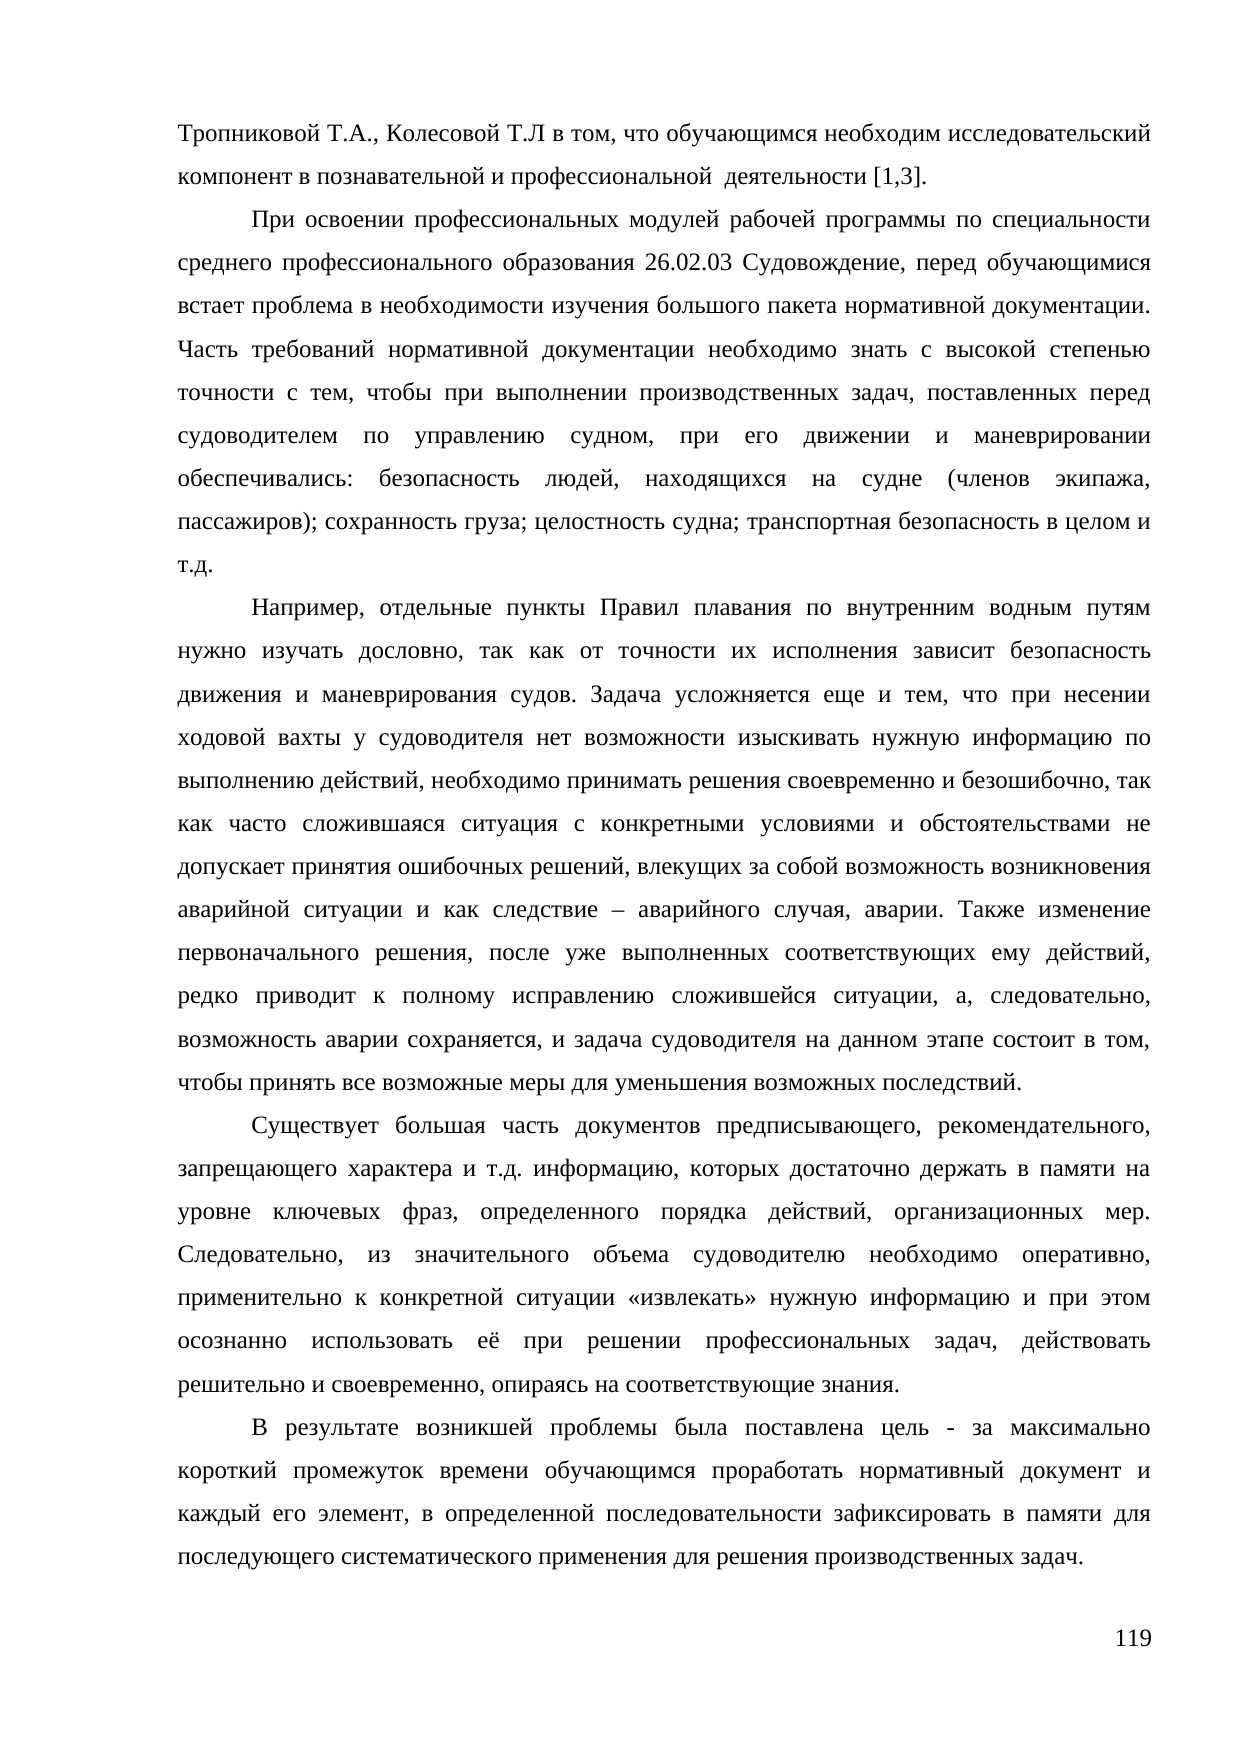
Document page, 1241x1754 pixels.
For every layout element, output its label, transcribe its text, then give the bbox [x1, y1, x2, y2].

text Существует большая часть документов предписывающего, рекомендательного, запрещающего характера и т.д. информацию, которых достаточно держать в памяти на уровне ключевых фраз, определенного порядка действий, организационных мер. Следовательно, из значительного объема судоводителю необходимо оперативно, применительно к конкретной ситуации «извлекать» нужную информацию и при этом осознанно использовать её при решении профессиональных задач, действовать решительно и своевременно, опираясь на соответствующие знания. [177, 1110, 1152, 1397]
text При освоении профессиональных модулей рабочей программы по специальности среднего профессионального образования 26.02.03 Судовождение, перед обучающимися встает проблема в необходимости изучения большого пакета нормативной документации. Часть требований нормативной документации необходимо знать с высокой степенью точности с тем, чтобы при выполнении производственных задач, поставленных перед судоводителем по управлению судном, при его движении и маневрировании обеспечивались: безопасность людей, находящихся на судне (членов экипажа, пассажиров); сохранность груза; целостность судна; транспортная безопасность в целом и т.д. [177, 204, 1152, 578]
text Например, отдельные пункты Правил плавания по внутренним водным путям нужно изучать дословно, так как от точности их исполнения зависит безопасность движения и маневрирования судов. Задача усложняется еще и тем, что при несении ходовой вахты у судоводителя нет возможности изыскивать нужную информацию по выполнению действий, необходимо принимать решения своевременно и безошибочно, так как часто сложившаяся ситуация с конкретными условиями и обстоятельствами не допускает принятия ошибочных решений, влекущих за собой возможность возникновения аварийной ситуации и как следствие – аварийного случая, аварии. Также изменение первоначального решения, после уже выполненных соответствующих ему действий, редко приводит к полному исправлению сложившейся ситуации, а, следовательно, возможность аварии сохраняется, и задача судоводителя на данном этапе состоит в том, чтобы принять все возможные меры для уменьшения возможных последствий. [177, 592, 1152, 1096]
text В результате возникшей проблемы была поставлена цель - за максимально короткий промежуток времени обучающимся проработать нормативный документ и каждый его элемент, в определенной последовательности зафиксировать в памяти для последующего систематического применения для решения производственных задач. [177, 1412, 1152, 1570]
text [177, 118, 1152, 190]
